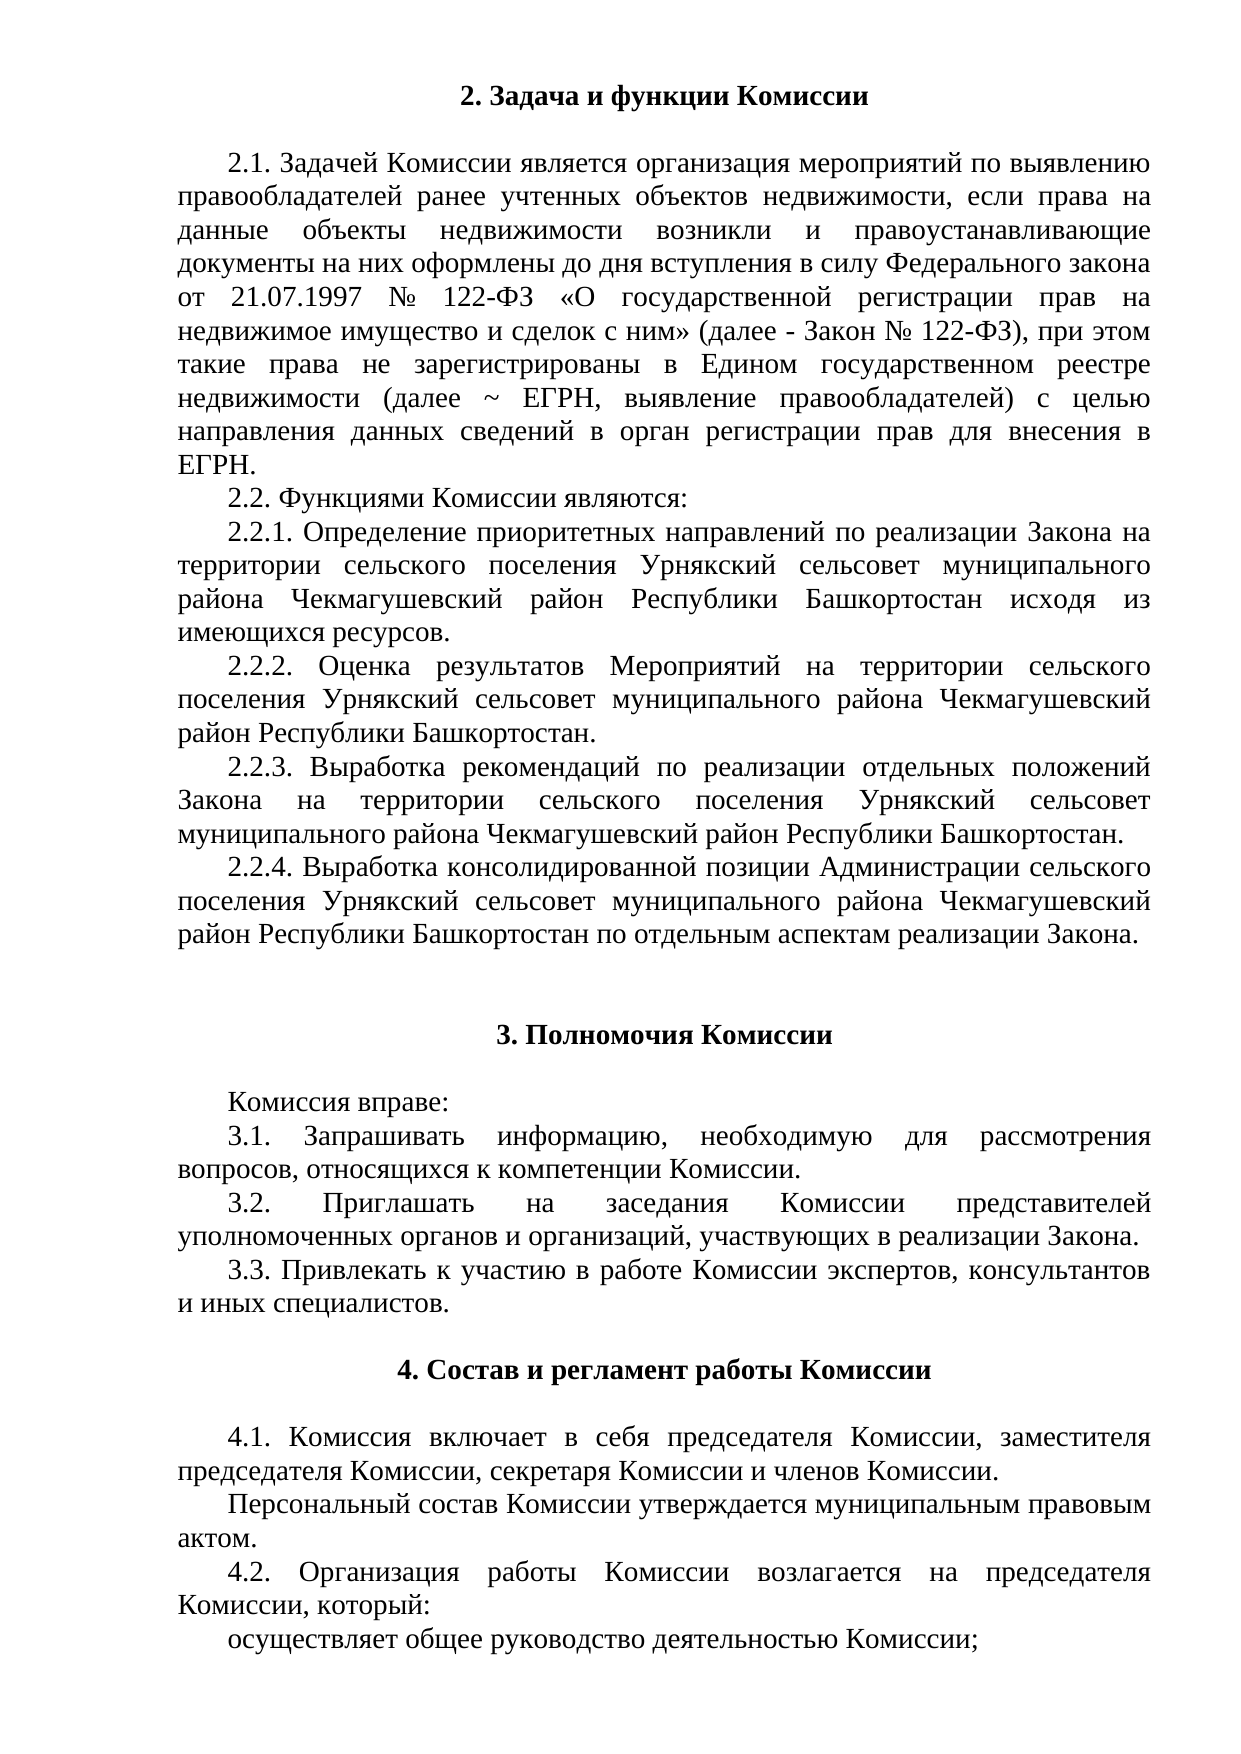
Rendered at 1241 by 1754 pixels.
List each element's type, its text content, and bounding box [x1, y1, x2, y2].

text Комиссия вправе: [177, 1084, 1152, 1118]
text 4. Состав и регламент работы Комиссии [177, 1319, 1152, 1386]
text осуществляет общее руководство деятельностью Комиссии; [177, 1621, 1152, 1654]
text 2.2.1. Определение приоритетных направлений по реализации Закона на территории сельского поселения Урнякский сельсовет муниципального района Чекмагушевский район Республики Башкортостан исходя из имеющихся ресурсов. [177, 514, 1152, 648]
text 3.1. Запрашивать информацию, необходимую для рассмотрения вопросов, относящихся к компетенции Комиссии. [177, 1118, 1152, 1185]
text 2.2.4. Выработка консолидированной позиции Администрации сельского поселения Урнякский сельсовет муниципального района Чекмагушевский район Республики Башкортостан по отдельным аспектам реализации Закона. [177, 849, 1152, 950]
text Персональный состав Комиссии утверждается муниципальным правовым актом. [177, 1487, 1152, 1554]
text 4.1. Комиссия включает в себя председателя Комиссии, заместителя председателя Комиссии, секретаря Комиссии и членов Комиссии. [177, 1419, 1152, 1487]
text 4.2. Организация работы Комиссии возлагается на председателя Комиссии, который: [177, 1554, 1152, 1621]
text 3. Полномочия Комиссии [177, 950, 1152, 1051]
text 2.2.2. Оценка результатов Мероприятий на территории сельского поселения Урнякский сельсовет муниципального района Чекмагушевский район Республики Башкортостан. [177, 648, 1152, 749]
text 3.2. Приглашать на заседания Комиссии представителей уполномоченных органов и организаций, участвующих в реализации Закона. [177, 1185, 1152, 1252]
text 3.3. Привлекать к участию в работе Комиссии экспертов, консультантов и иных специалистов. [177, 1252, 1152, 1319]
text 2.1. Задачей Комиссии является организация мероприятий по выявлению правообладателей ранее учтенных объектов недвижимости, если права на данные объекты недвижимости возникли и правоустанавливающие документы на них оформлены до дня вступления в силу Федерального закона от 21.07.1997 № 122-ФЗ «О государственной регистрации прав на недвижимое имущество и сделок с ним» (далее - Закон № 122-ФЗ), при этом такие права не зарегистрированы в Едином государственном реестре недвижимости (далее ~ ЕГРН, выявление правообладателей) с целью направления данных сведений в орган регистрации прав для внесения в ЕГРН. [177, 145, 1152, 480]
text 2.2.3. Выработка рекомендаций по реализации отдельных положений Закона на территории сельского поселения Урнякский сельсовет муниципального района Чекмагушевский район Республики Башкортостан. [177, 749, 1152, 849]
text 2.2. Функциями Комиссии являются: [177, 480, 1152, 514]
text 2. Задача и функции Комиссии [177, 44, 1152, 111]
